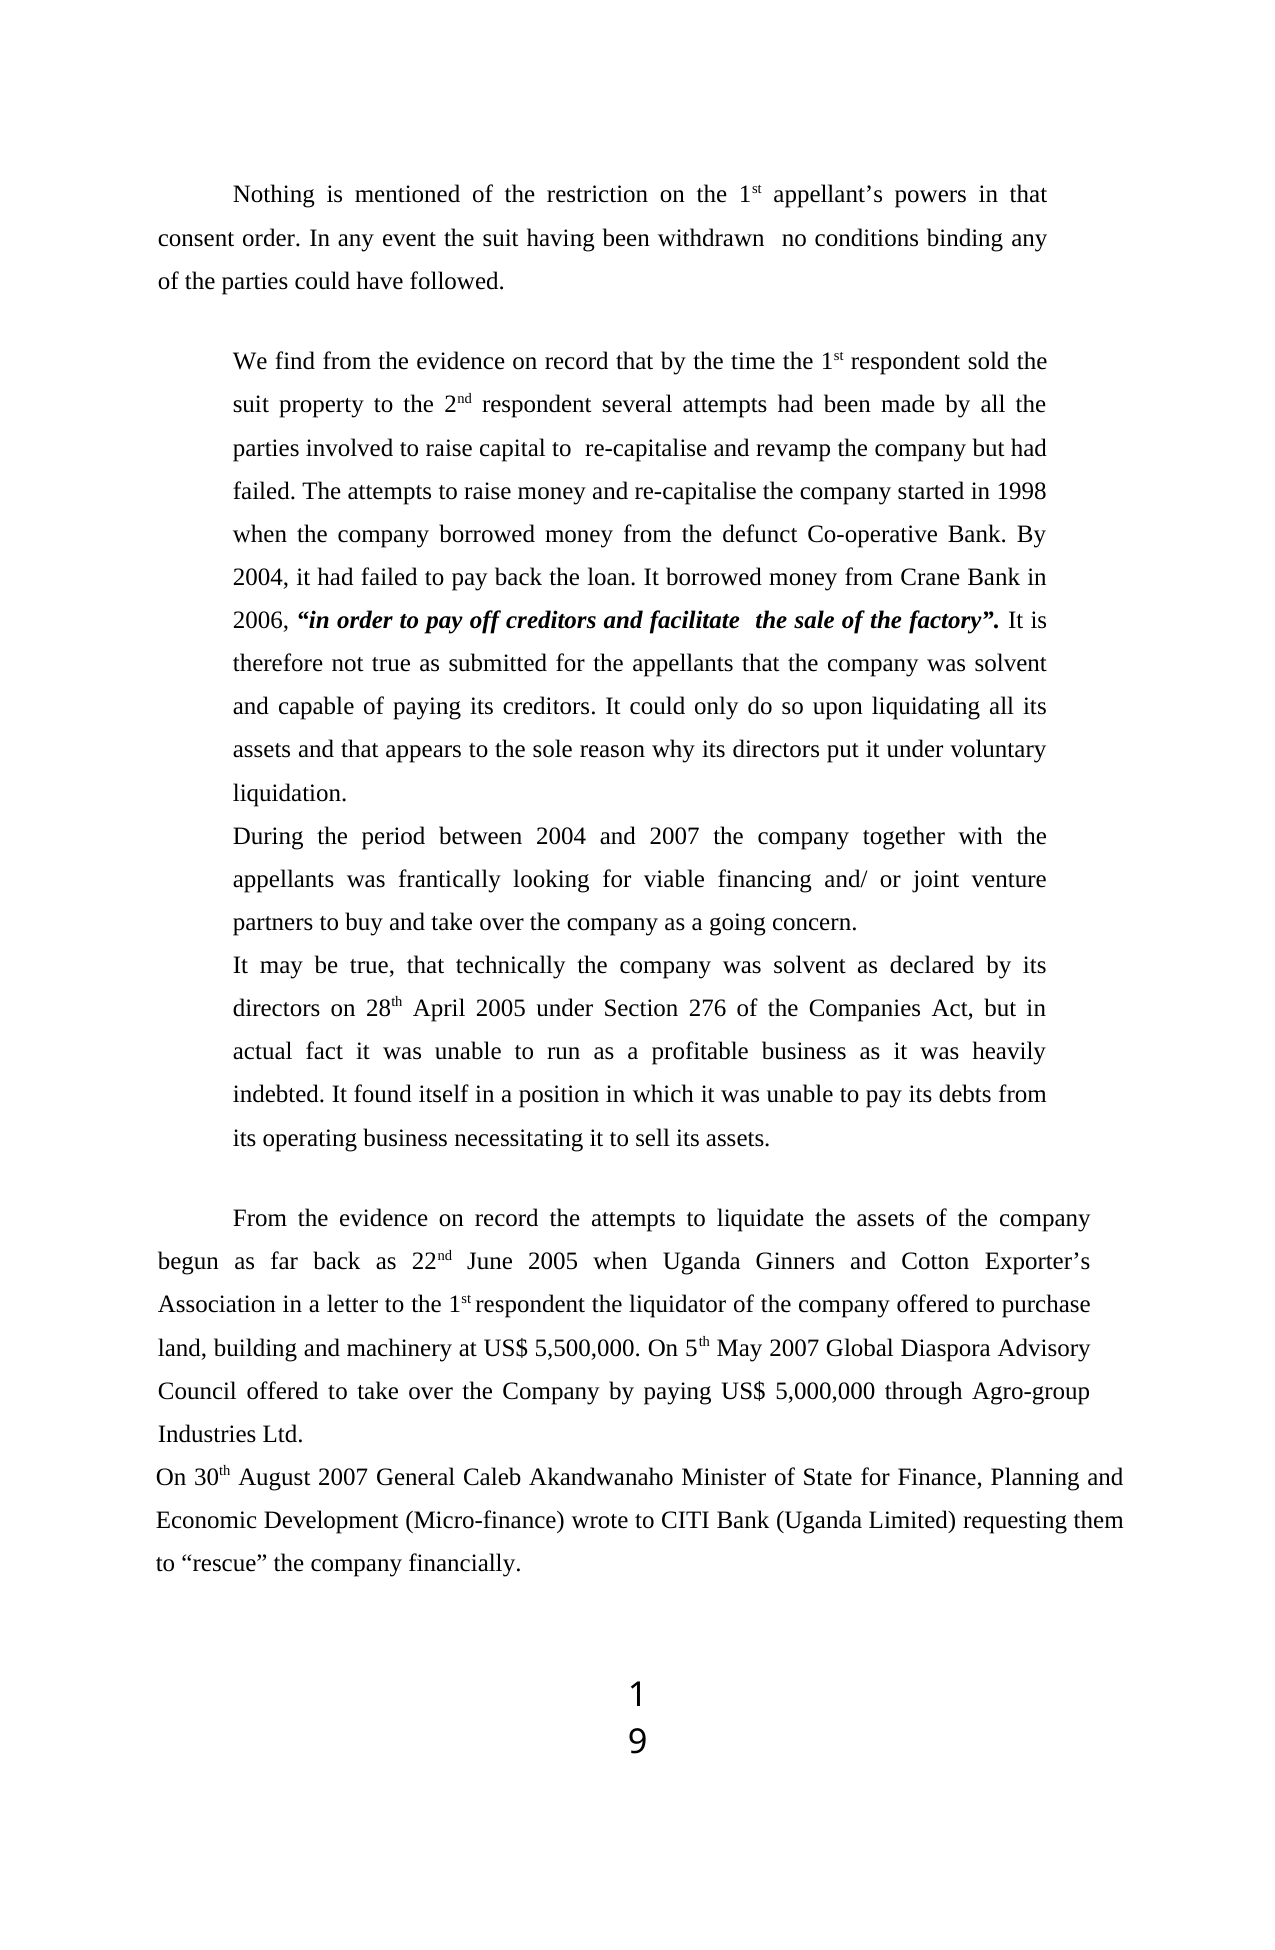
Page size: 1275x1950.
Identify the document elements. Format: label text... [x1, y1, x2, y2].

text We find from the evidence on record that by the time the 1st respondent sold the suit property to the 2nd respondent several attempts had been made by all the parties involved to raise capital to re-capitalise and revamp the company but had failed. The attempts to raise money and re-capitalise the company started in 1998 when the company borrowed money from the defunct Co-operative Bank. By 2004, it had failed to pay back the loan. It borrowed money from Crane Bank in 2006, “in order to pay off creditors and facilitate the sale of the factory”. It is therefore not true as submitted for the appellants that the company was solvent and capable of paying its creditors. It could only do so upon liquidating all its assets and that appears to the sole reason why its directors put it under voluntary liquidation. [233, 346, 1047, 806]
text From the evidence on record the attempts to liquidate the assets of the company begun as far back as 22nd June 2005 when Uganda Ginners and Cotton Exporter’s Association in a letter to the 1st respondent the liquidator of the company offered to purchase land, building and machinery at US$ 5,500,000. On 5th May 2007 Global Diaspora Advisory Council offered to take over the Company by paying US$ 5,000,000 through Agro-group Industries Ltd. [158, 1203, 1091, 1448]
text Nothing is mentioned of the restriction on the 1st appellant’s powers in that consent order. In any event the suit having been withdrawn no conditions binding any of the parties could have followed. [158, 179, 1047, 294]
text During the period between 2004 and 2007 the company together with the appellants was frantically looking for viable financing and/ or joint venture partners to buy and take over the company as a going concern. [233, 821, 1047, 936]
text It may be true, that technically the company was solvent as declared by its directors on 28th April 2005 under Section 276 of the Companies Act, but in actual fact it was unable to run as a profitable business as it was heavily indebted. It found itself in a position in which it was unable to pay its debts from its operating business necessitating it to sell its assets. [233, 950, 1047, 1151]
text On 30th August 2007 General Caleb Akandwanaho Minister of State for Finance, Planning and Economic Development (Micro-finance) wrote to CITI Bank (Uganda Limited) requesting them to “rescue” the company financially. [156, 1462, 1124, 1577]
